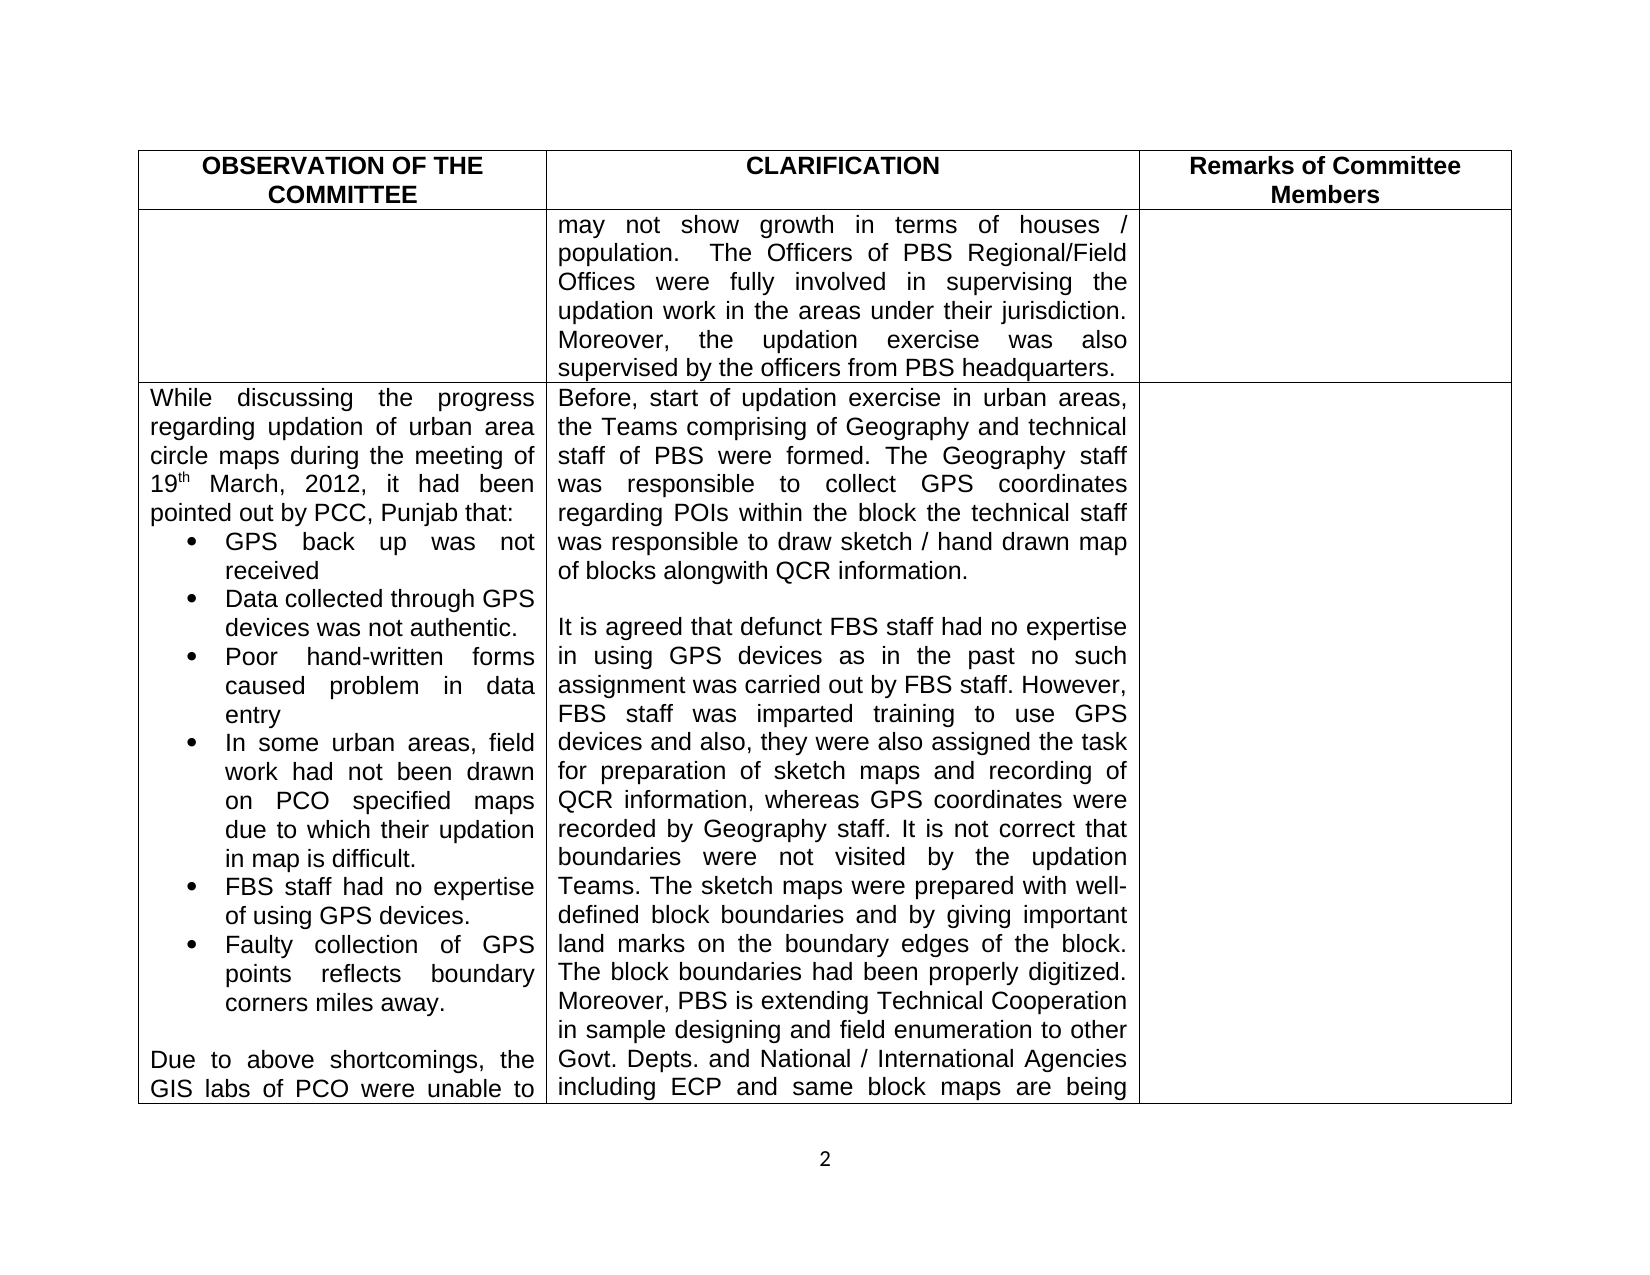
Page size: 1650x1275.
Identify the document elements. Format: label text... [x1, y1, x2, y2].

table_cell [547, 210, 1139, 382]
table_cell [1140, 383, 1511, 1102]
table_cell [139, 383, 546, 1102]
table_header OBSERVATION OF THE COMMITTEE [139, 151, 546, 208]
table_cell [547, 383, 1139, 1102]
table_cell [139, 210, 546, 382]
table_header Remarks of Committee Members [1140, 151, 1511, 208]
table_cell [1140, 210, 1511, 382]
table_header CLARIFICATION [547, 151, 1139, 208]
